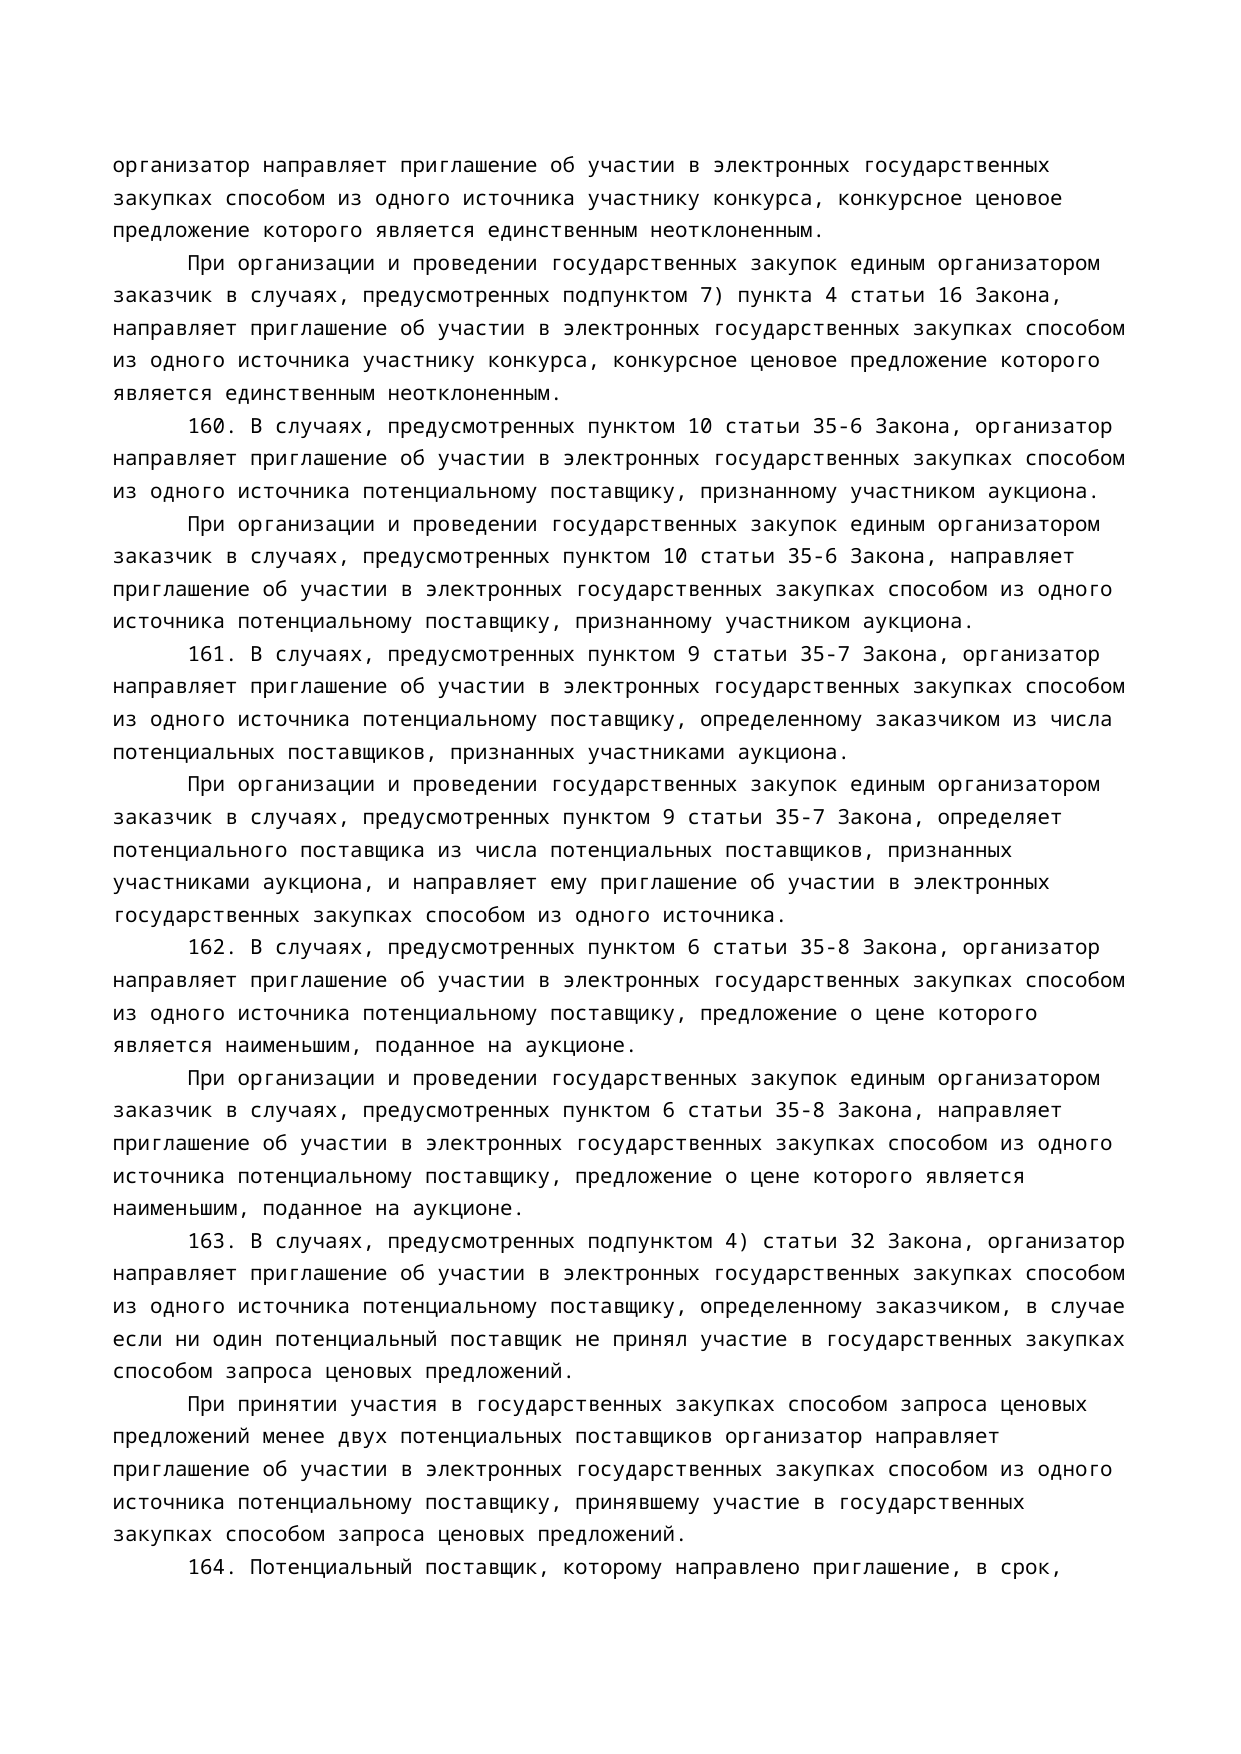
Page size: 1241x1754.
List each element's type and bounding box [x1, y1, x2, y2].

text [112, 150, 1128, 1580]
